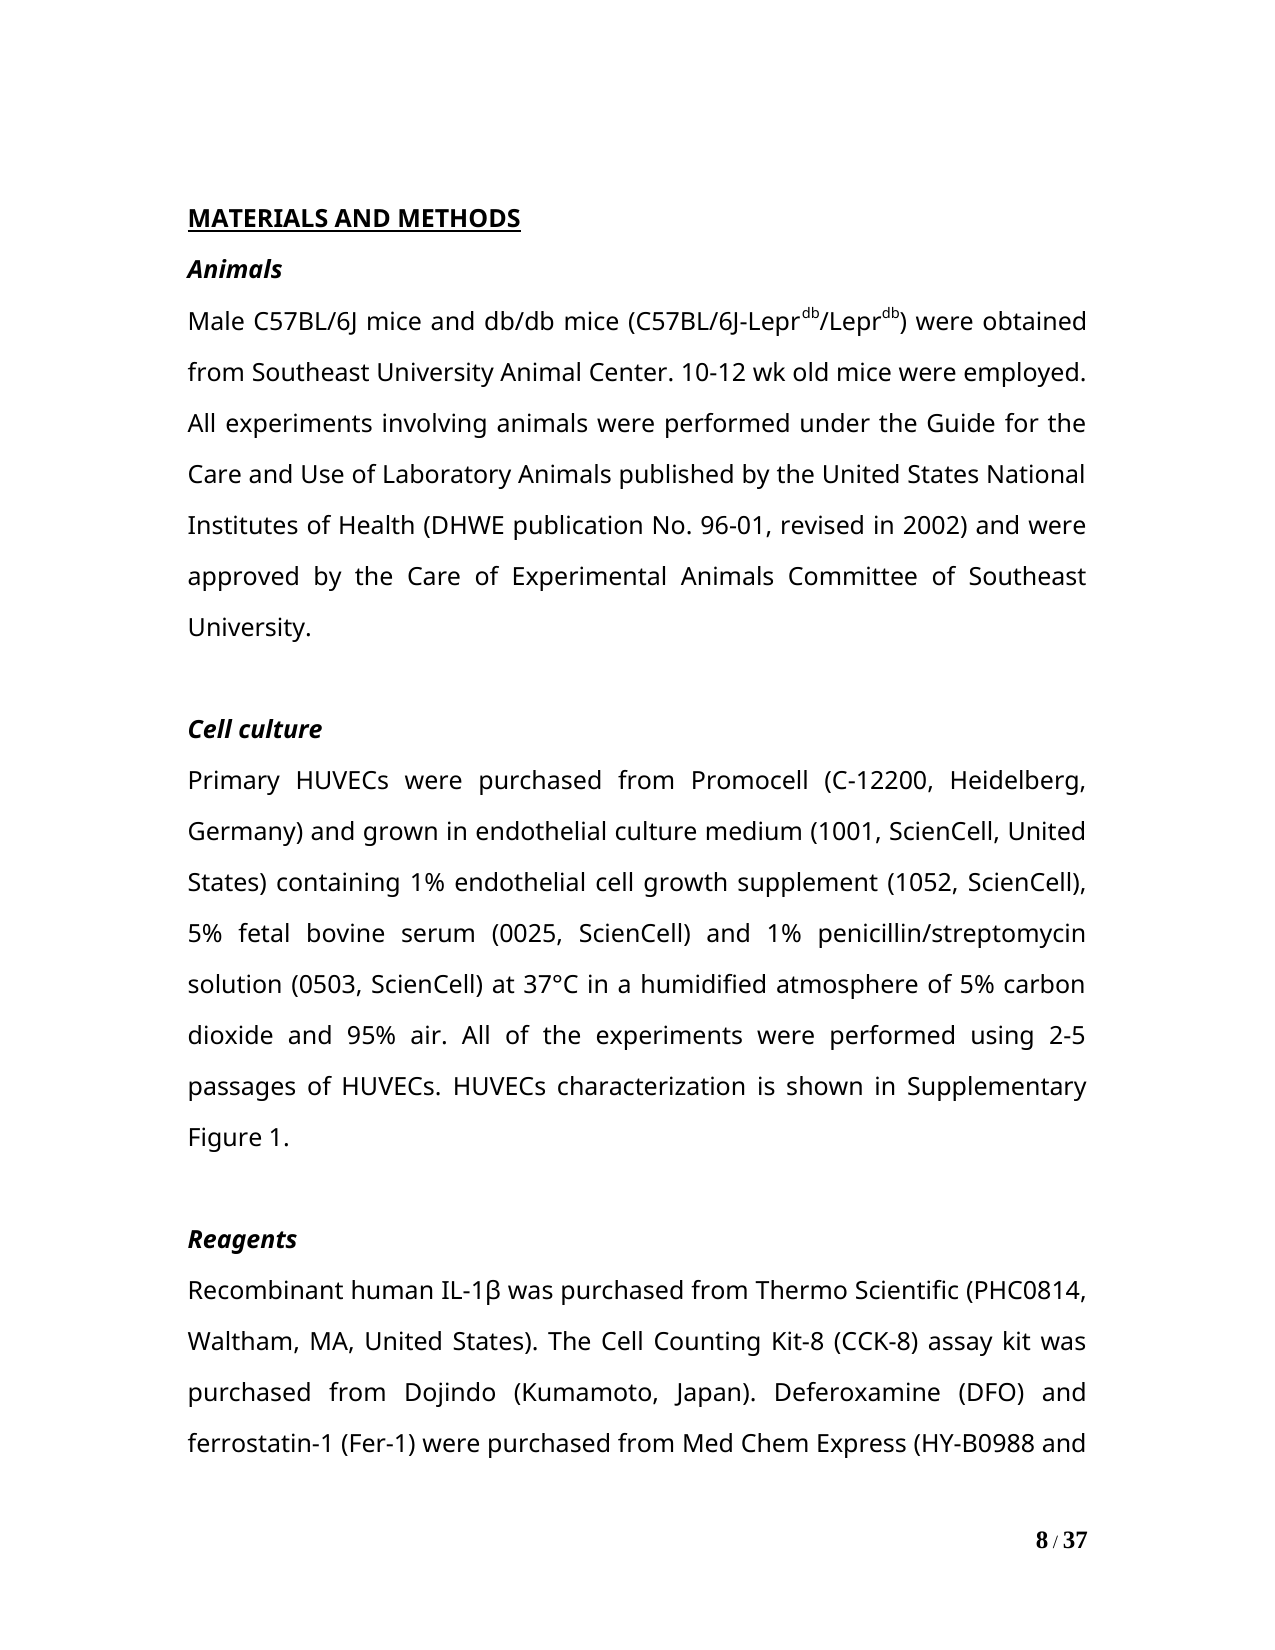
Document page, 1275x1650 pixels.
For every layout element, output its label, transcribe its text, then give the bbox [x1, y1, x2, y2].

text Animals [187, 252, 1087, 286]
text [187, 1273, 1087, 1460]
text Male C57BL/6J mice and db/db mice (C57BL/6J-Leprdb/Leprdb) were obtained from Southeast University Animal Center. 10-12 wk old mice were employed. All experiments involving animals were performed under the Guide for the Care and Use of Laboratory Animals published by the United States National Institutes of Health (DHWE publication No. 96-01, revised in 2002) and were approved by the Care of Experimental Animals Committee of Southeast University. [187, 303, 1087, 643]
text Reagents [187, 1222, 1087, 1256]
text MATERIALS AND METHODS [187, 201, 1087, 235]
text Primary HUVECs were purchased from Promocell (C-12200, Heidelberg, Germany) and grown in endothelial culture medium (1001, ScienCell, United States) containing 1% endothelial cell growth supplement (1052, ScienCell), 5% fetal bovine serum (0025, ScienCell) and 1% penicillin/streptomycin solution (0503, ScienCell) at 37°C in a humidified atmosphere of 5% carbon dioxide and 95% air. All of the experiments were performed using 2-5 passages of HUVECs. HUVECs characterization is shown in Supplementary Figure 1. [187, 762, 1087, 1154]
text Cell culture [187, 711, 1087, 746]
